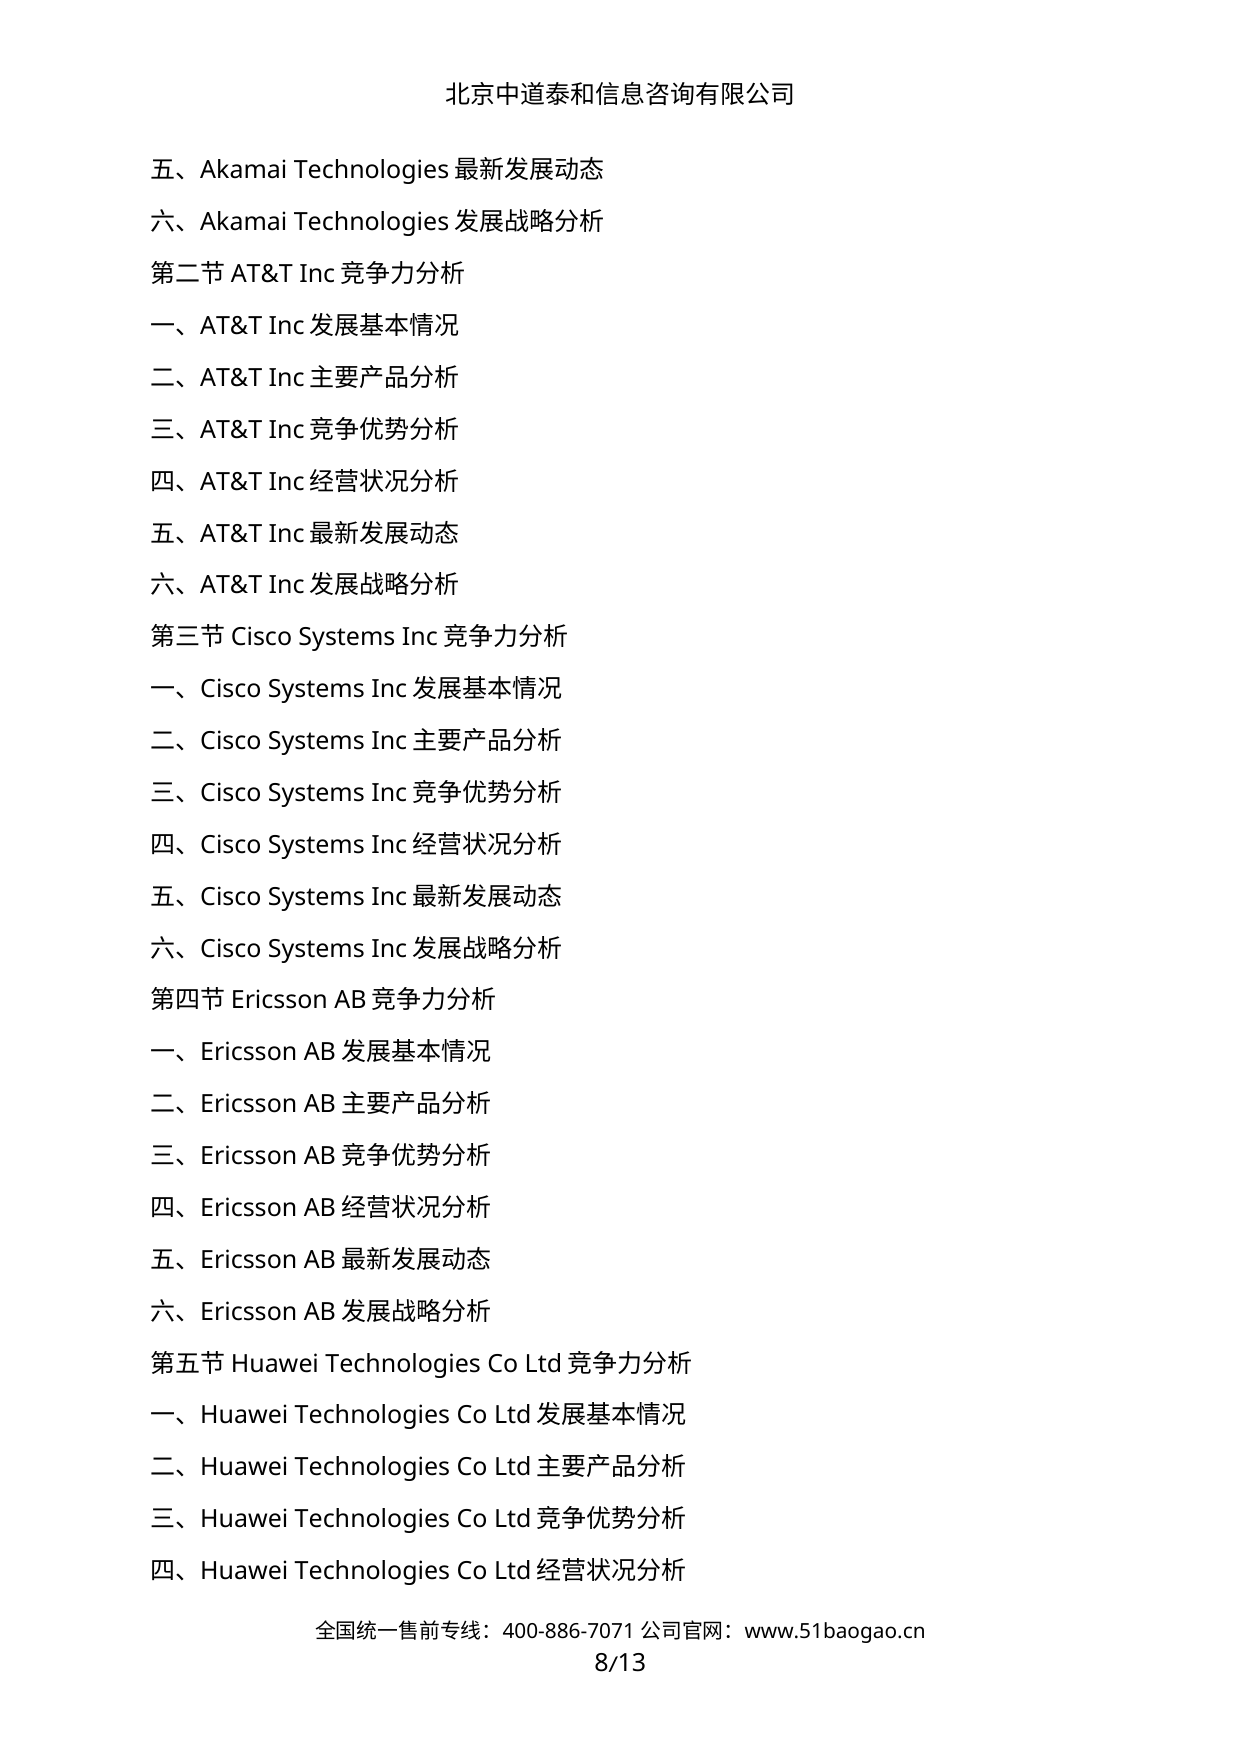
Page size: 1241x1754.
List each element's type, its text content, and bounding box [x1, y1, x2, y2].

text 六、Cisco Systems Inc发展战略分析 [150, 928, 1090, 964]
text 六、AT&T Inc发展战略分析 [150, 565, 1090, 601]
text 三、Ericsson AB竞争优势分析 [150, 1136, 1090, 1172]
text 六、Akamai Technologies发展战略分析 [150, 202, 1090, 238]
text 第五节 Huawei Technologies Co Ltd竞争力分析 [150, 1343, 1090, 1379]
text 六、Ericsson AB发展战略分析 [150, 1291, 1090, 1327]
text 一、Cisco Systems Inc发展基本情况 [150, 669, 1090, 705]
text 二、Ericsson AB主要产品分析 [150, 1084, 1090, 1120]
text 五、Ericsson AB最新发展动态 [150, 1239, 1090, 1276]
text 二、Cisco Systems Inc主要产品分析 [150, 721, 1090, 757]
text 三、AT&T Inc竞争优势分析 [150, 409, 1090, 446]
text 四、Cisco Systems Inc经营状况分析 [150, 824, 1090, 861]
text 一、Huawei Technologies Co Ltd发展基本情况 [150, 1395, 1090, 1431]
text 五、AT&T Inc最新发展动态 [150, 513, 1090, 549]
text 一、Ericsson AB发展基本情况 [150, 1032, 1090, 1068]
text 五、Cisco Systems Inc最新发展动态 [150, 876, 1090, 912]
text 三、Huawei Technologies Co Ltd竞争优势分析 [150, 1499, 1090, 1535]
text 一、AT&T Inc发展基本情况 [150, 306, 1090, 342]
text 四、Ericsson AB经营状况分析 [150, 1187, 1090, 1224]
text 第四节 Ericsson AB竞争力分析 [150, 980, 1090, 1016]
text 第二节 AT&T Inc竞争力分析 [150, 254, 1090, 290]
text 三、Cisco Systems Inc竞争优势分析 [150, 772, 1090, 809]
text 五、Akamai Technologies最新发展动态 [150, 150, 1090, 186]
text 第三节 Cisco Systems Inc竞争力分析 [150, 617, 1090, 653]
text 二、Huawei Technologies Co Ltd主要产品分析 [150, 1447, 1090, 1483]
text 四、Huawei Technologies Co Ltd经营状况分析 [150, 1551, 1090, 1587]
text 四、AT&T Inc经营状况分析 [150, 461, 1090, 497]
text 二、AT&T Inc主要产品分析 [150, 357, 1090, 394]
